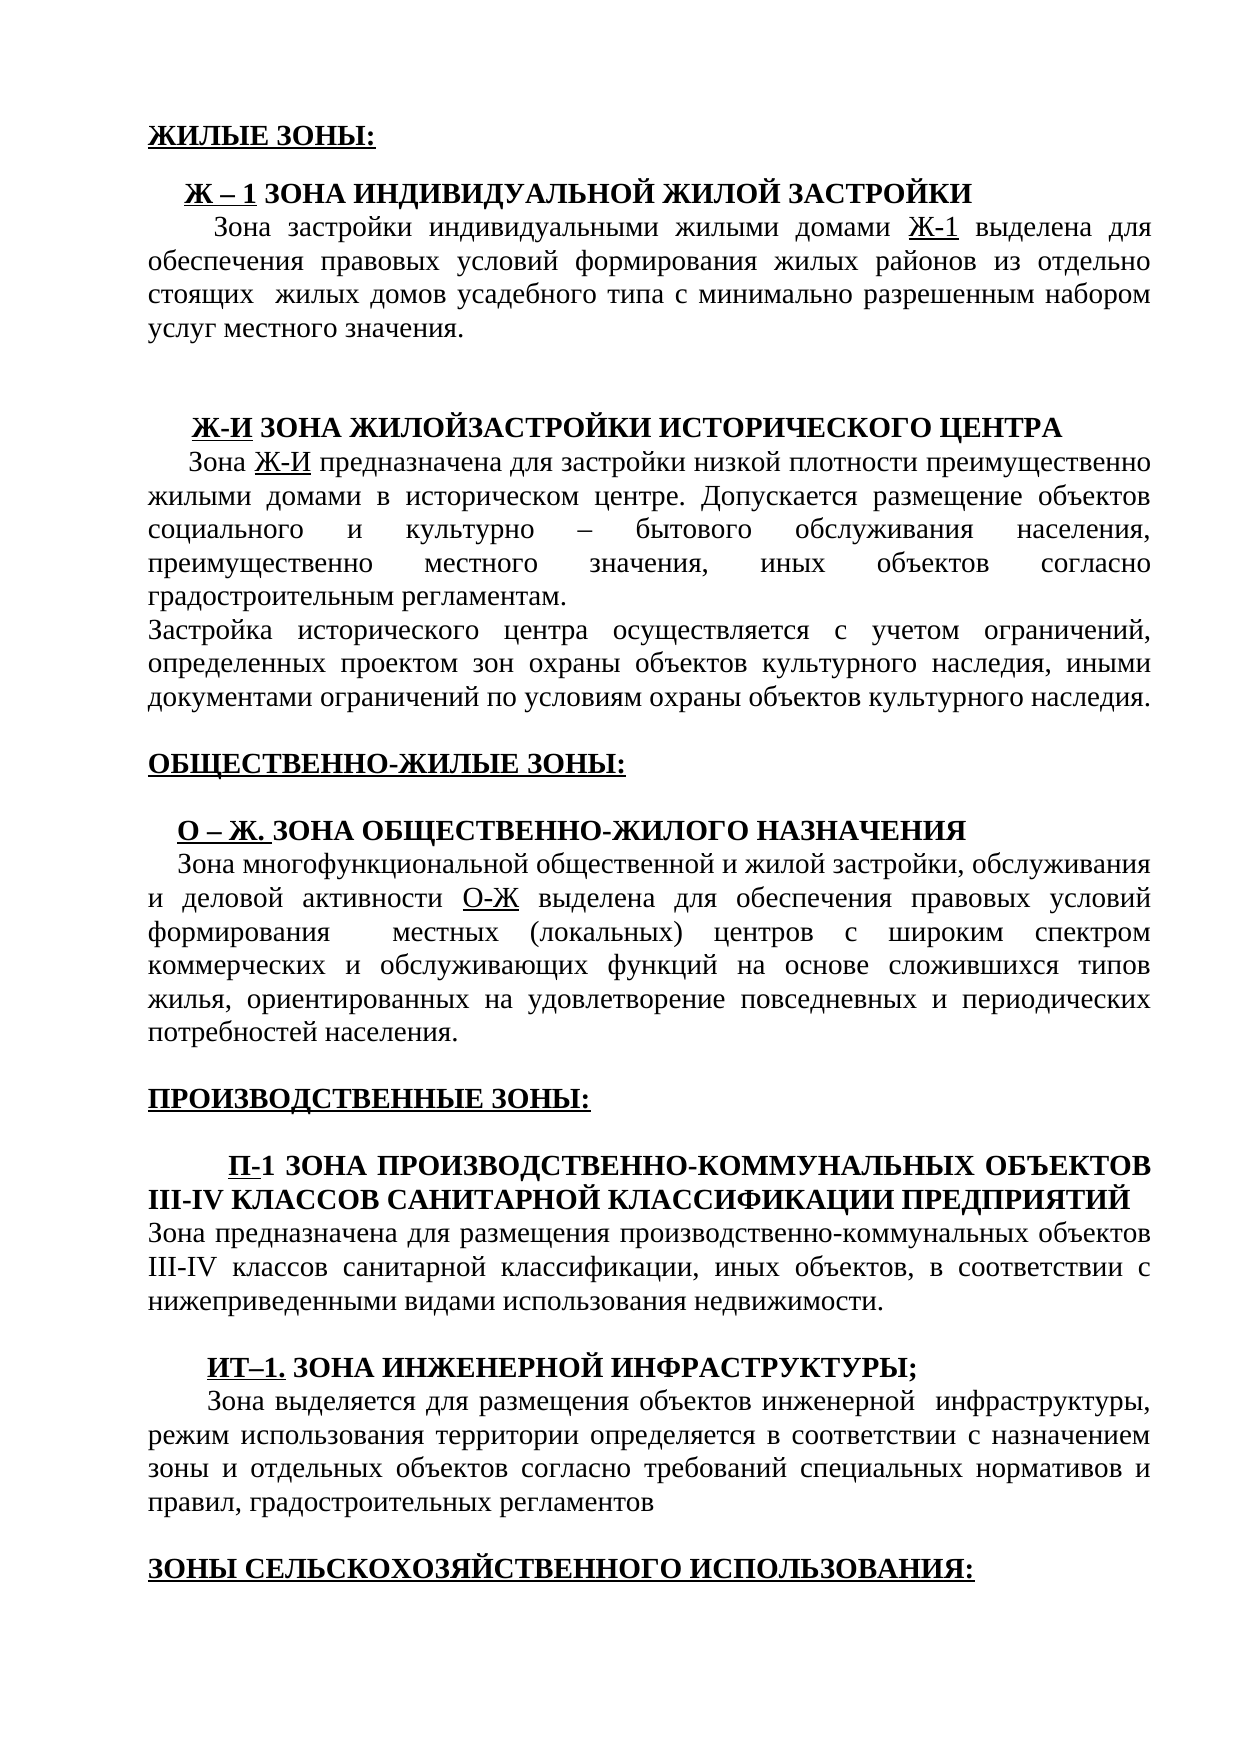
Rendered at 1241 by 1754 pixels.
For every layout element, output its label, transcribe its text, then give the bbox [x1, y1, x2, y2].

text Ж-И ЗОНА ЖИЛОЙЗАСТРОЙКИ ИСТОРИЧЕСКОГО ЦЕНТРА [148, 411, 1152, 444]
text Зоны сельскохозяйственного использования: [148, 1551, 1152, 1584]
text Зона многофункциональной общественной и жилой застройки, обслуживания и деловой активности О-Ж выделена для обеспечения правовых условий формирования местных (локальных) центров с широким спектром коммерческих и обслуживающих функций на основе сложившихся типов жилья, ориентированных на удовлетворение повседневных и периодических потребностей населения. [148, 847, 1152, 1048]
text О – Ж. Зона общественно-жилого назначения [148, 813, 1152, 847]
text Жилые зоны: [148, 118, 1152, 152]
text Ж – 1 Зона ИНДИВИДУАЛЬНОЙ ЖИЛОЙ ЗАСТРОЙКИ [148, 176, 1152, 209]
text ИТ–1. Зона инженерной инфраструктуры; [148, 1350, 1152, 1383]
text Зона застройки индивидуальными жилыми домами Ж-1 выделена для обеспечения правовых условий формирования жилых районов из отдельно стоящих жилых домов усадебного типа с минимально разрешенным набором услуг местного значения. [148, 209, 1152, 343]
text Зона выделяется для размещения объектов инженерной инфраструктуры, режим использования территории определяется в соответствии с назначением зоны и отдельных объектов согласно требований специальных нормативов и правил, градостроительных регламентов [148, 1383, 1152, 1517]
text Застройка исторического центра осуществляется с учетом ограничений, определенных проектом зон охраны объектов культурного наследия, иными документами ограничений по условиям охраны объектов культурного наследия. [148, 612, 1152, 712]
text П-1 ЗОНА ПРОИЗВОДСТВЕННО-КОММУНАЛЬНЫХ ОБЪЕКТОВ III-IV КЛАССОВ САНИТАРНОЙ КЛАССИФИКАЦИИ ПРЕДПРИЯТИЙ [148, 1148, 1152, 1216]
text Производственные зоны: [148, 1081, 1152, 1115]
text Зона Ж-И предназначена для застройки низкой плотности преимущественно жилыми домами в историческом центре. Допускается размещение объектов социального и культурно – бытового обслуживания населения, преимущественно местного значения, иных объектов согласно градостроительным регламентам. [148, 444, 1152, 612]
text Общественно-жилые зоны: [148, 746, 1152, 779]
text Зона предназначена для размещения производственно-коммунальных объектов III-IV классов санитарной классификации, иных объектов, в соответствии с нижеприведенными видами использования недвижимости. [148, 1216, 1152, 1316]
